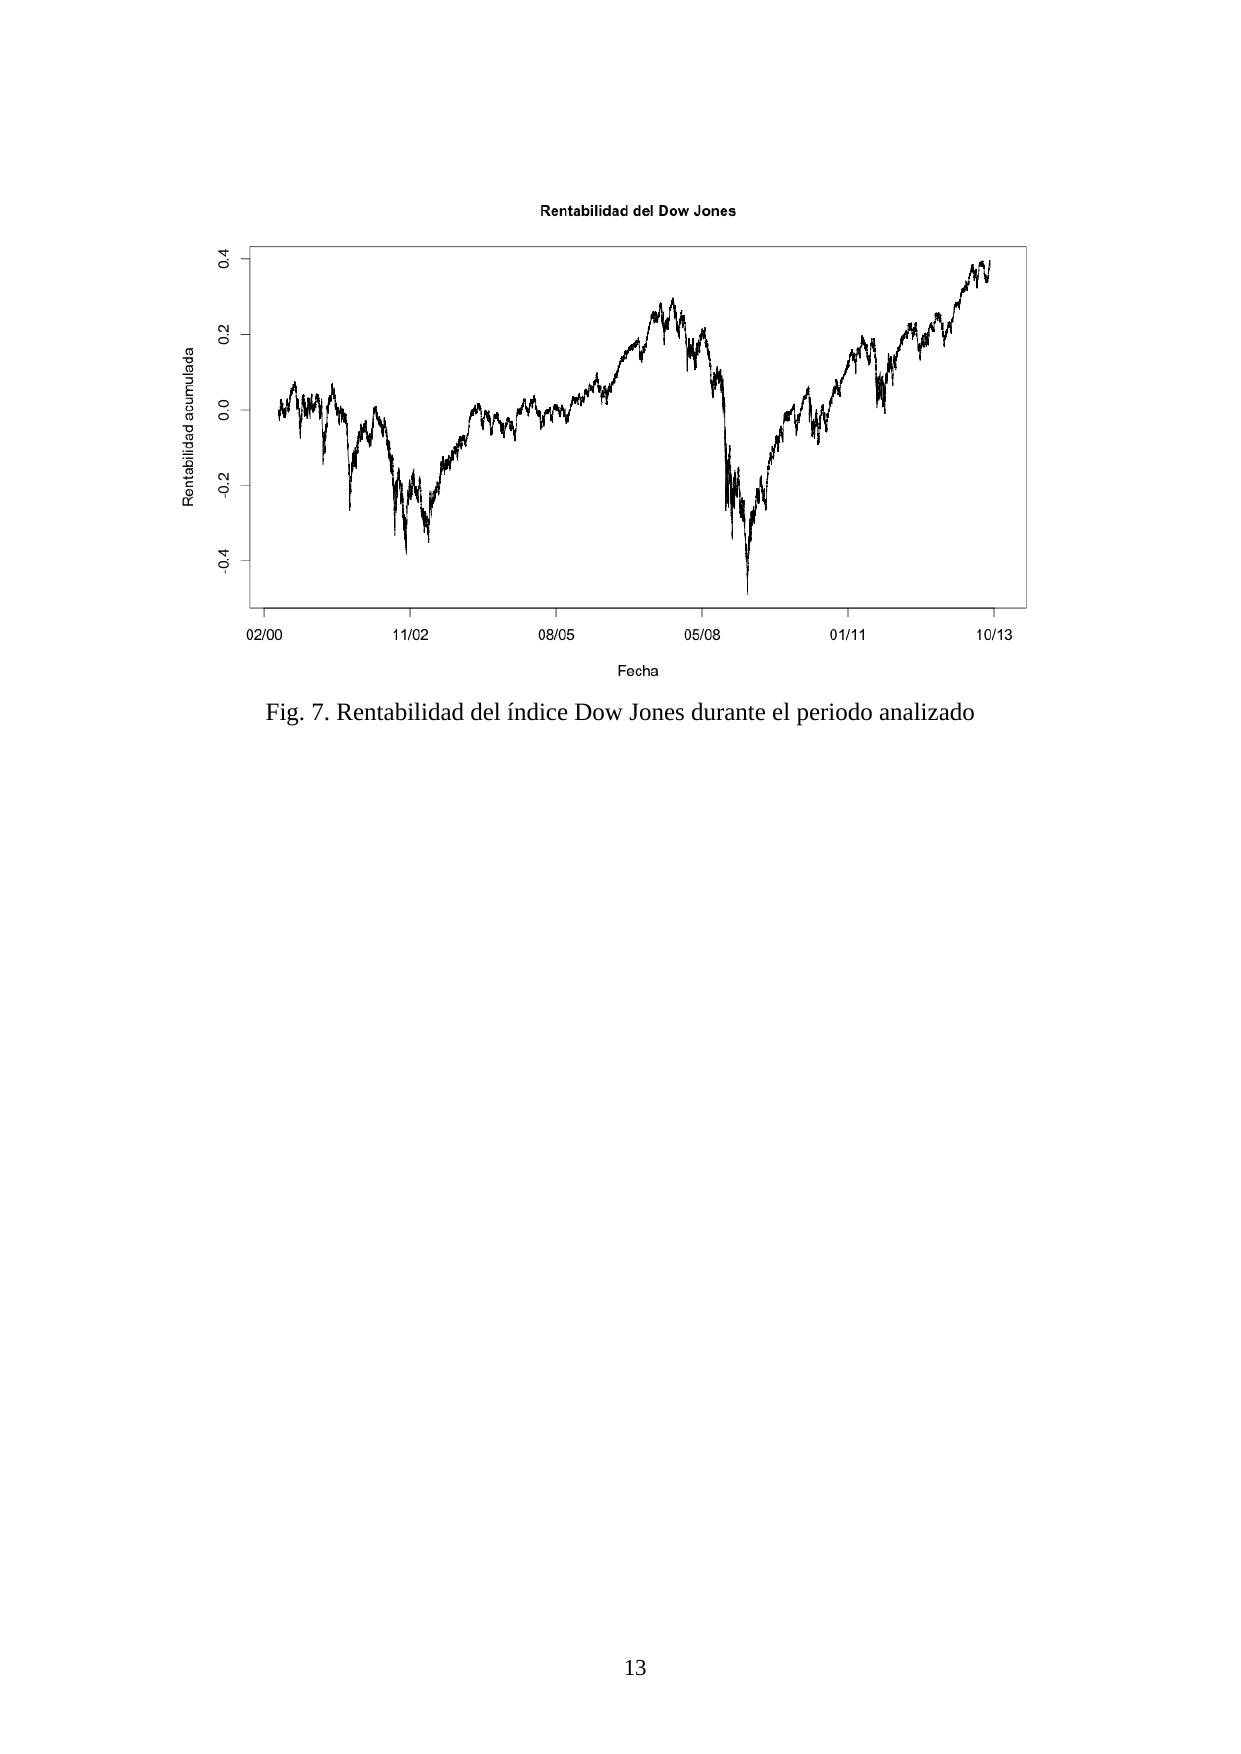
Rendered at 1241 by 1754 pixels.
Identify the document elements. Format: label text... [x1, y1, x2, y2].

text Fig. 7. Rentabilidad del índice Dow Jones durante el periodo analizado [177, 698, 1063, 726]
picture [177, 173, 1063, 698]
